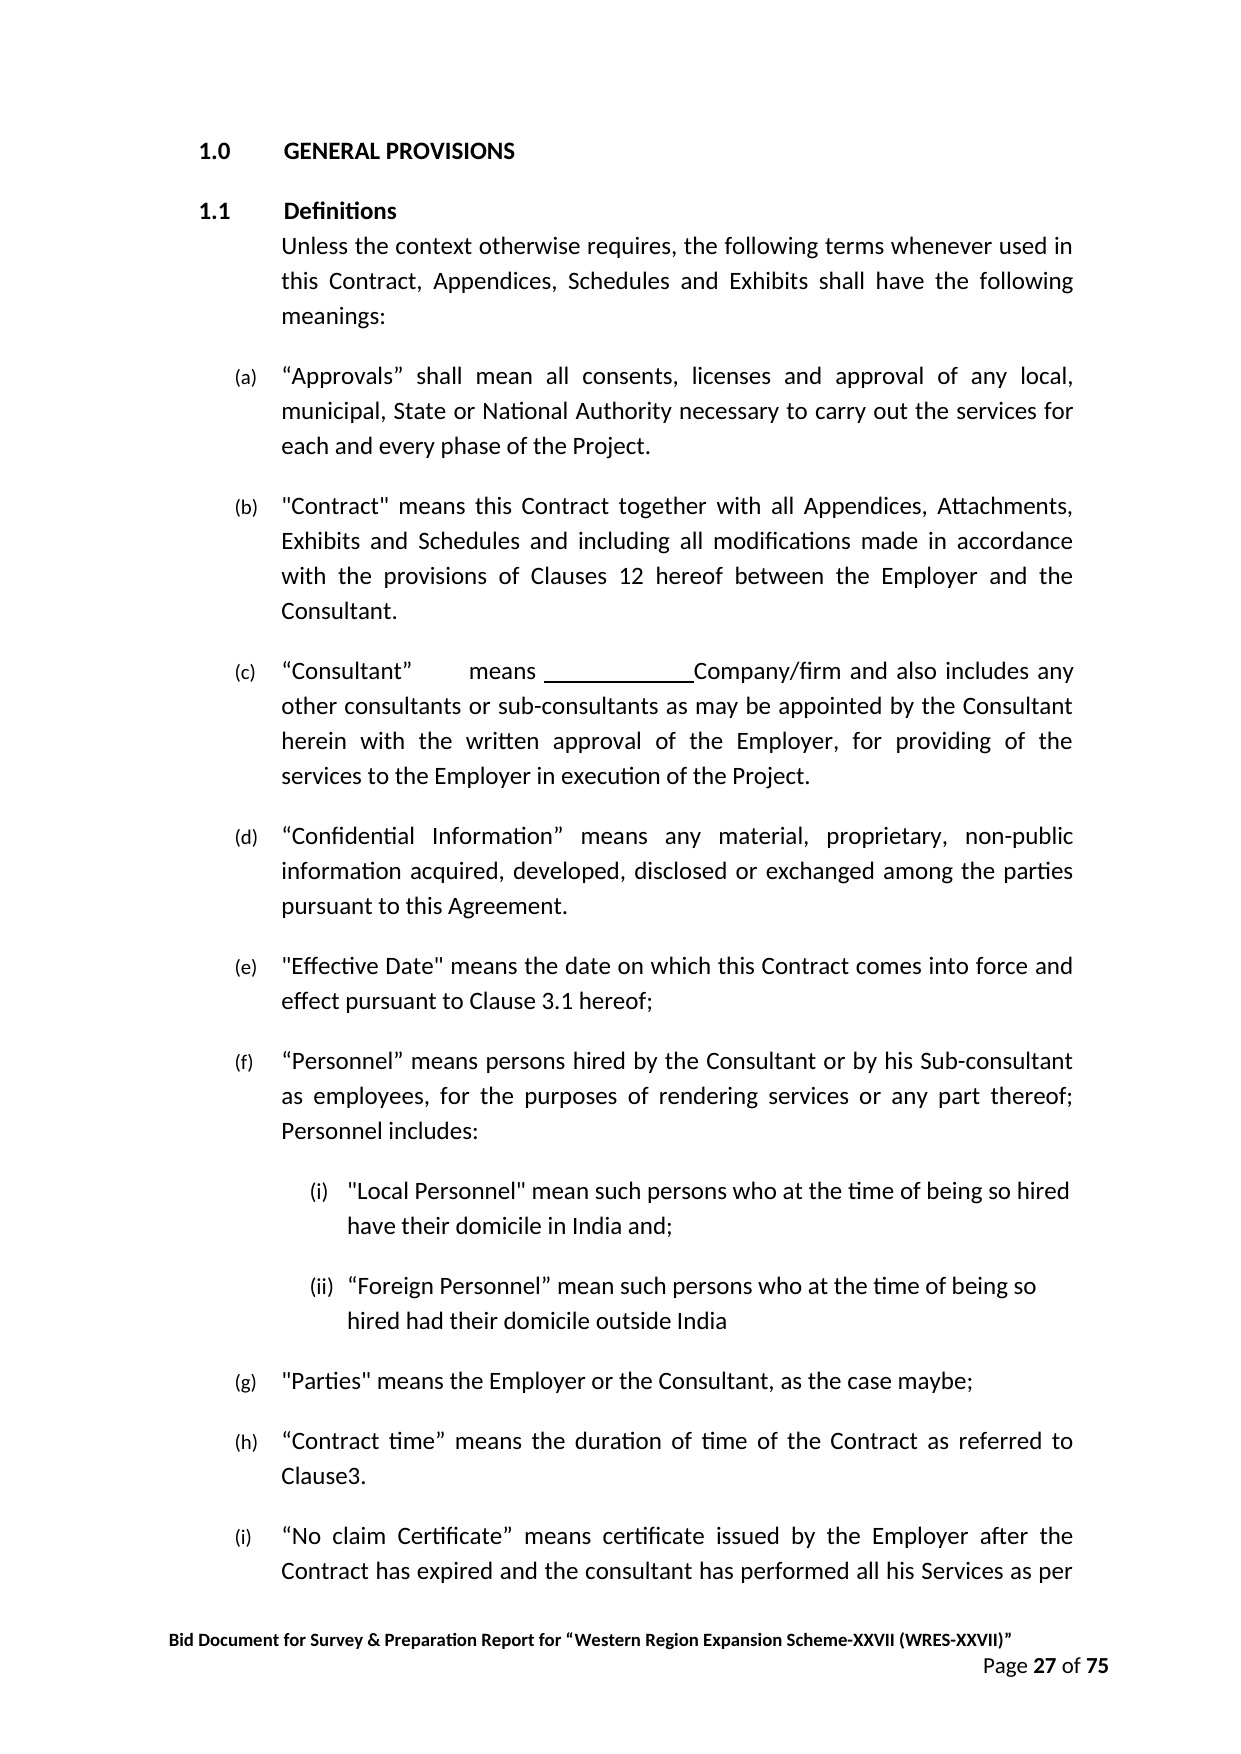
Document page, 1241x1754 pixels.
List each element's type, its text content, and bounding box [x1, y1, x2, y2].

text Unless the context otherwise requires, the following terms whenever used in this Contract, Appendices, Schedules and Exhibits shall have the following meanings: [281, 230, 1074, 331]
list Definitions [198, 195, 1074, 226]
list “Consultant” means Company/firm and also includes any other consultants or sub-consultants as may be appointed by the Consultant herein with the written approval of the Employer, for providing of the services to the Employer in execution of the Project. [234, 655, 1074, 791]
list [234, 1520, 1074, 1586]
list “Personnel” means persons hired by the Consultant or by his Sub-consultant as employees, for the purposes of rendering services or any part thereof; Personnel includes: [234, 1045, 1074, 1146]
subtitle GENERAL PROVISIONS [198, 135, 1074, 166]
list "Parties" means the Employer or the Consultant, as the case maybe; [234, 1365, 1074, 1396]
list “Foreign Personnel” mean such persons who at the time of being so hired had their domicile outside India [309, 1270, 1074, 1336]
list “Approvals” shall mean all consents, licenses and approval of any local, municipal, State or National Authority necessary to carry out the services for each and every phase of the Project. [234, 360, 1075, 461]
list "Effective Date" means the date on which this Contract comes into force and effect pursuant to Clause 3.1 hereof; [234, 950, 1074, 1016]
list "Local Personnel" mean such persons who at the time of being so hired have their domicile in India and; [309, 1175, 1074, 1241]
list "Contract" means this Contract together with all Appendices, Attachments, Exhibits and Schedules and including all modifications made in accordance with the provisions of Clauses 12 hereof between the Employer and the Consultant. [234, 490, 1074, 626]
list “Contract time” means the duration of time of the Contract as referred to Clause3. [234, 1425, 1074, 1491]
list “Confidential Information” means any material, proprietary, non-public information acquired, developed, disclosed or exchanged among the parties pursuant to this Agreement. [234, 820, 1074, 921]
